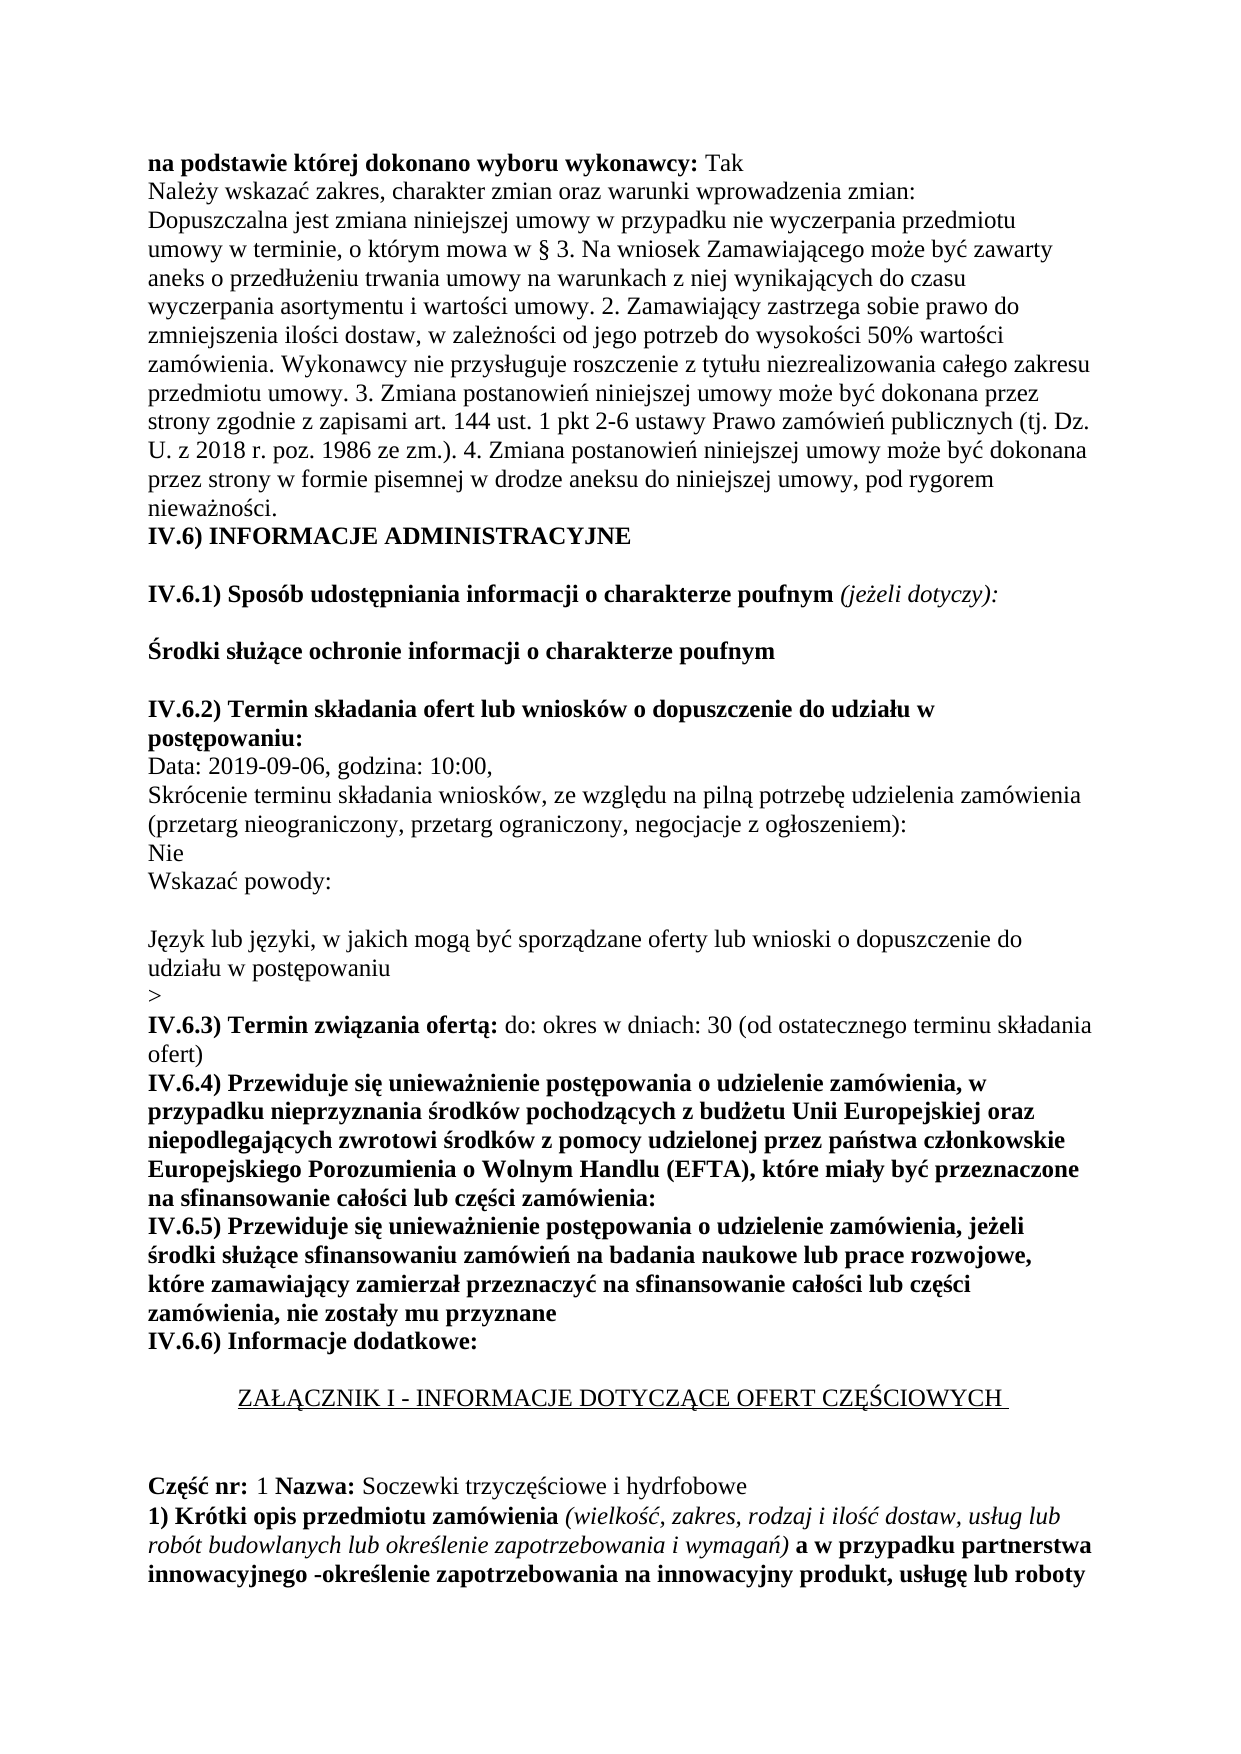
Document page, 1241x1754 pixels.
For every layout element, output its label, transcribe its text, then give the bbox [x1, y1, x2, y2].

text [148, 1501, 1093, 1587]
table_header Część nr: [146, 1469, 254, 1501]
table_header Soczewki trzyczęściowe i hydrfobowe [360, 1469, 753, 1501]
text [148, 148, 1093, 1383]
table_header 1 [255, 1469, 273, 1501]
table_header Nazwa: [273, 1469, 360, 1501]
text ZAŁĄCZNIK I - INFORMACJE DOTYCZĄCE OFERT CZĘŚCIOWYCH [148, 1383, 1093, 1412]
